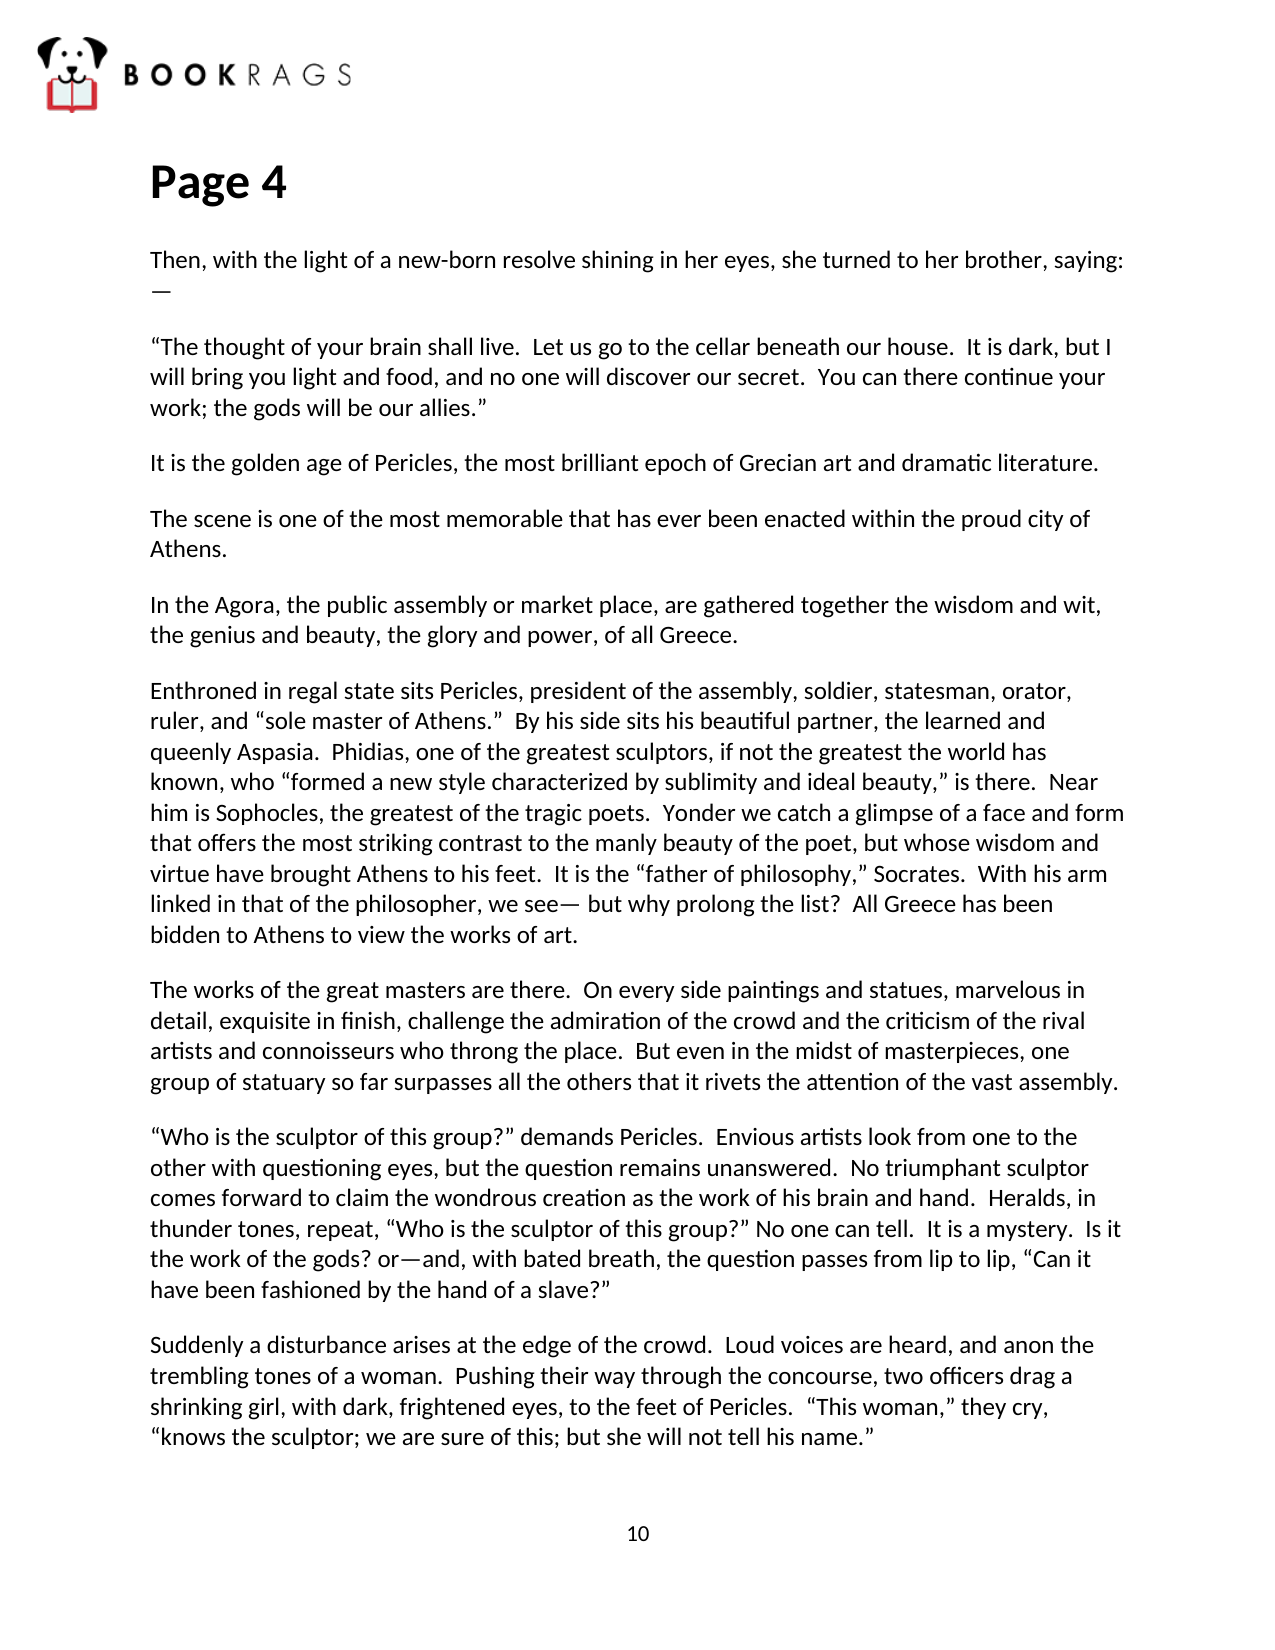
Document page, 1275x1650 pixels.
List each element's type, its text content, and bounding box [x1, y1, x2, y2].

text Suddenly a disturbance arises at the edge of the crowd. Loud voices are heard, and anon the trembling tones of a woman. Pushing their way through the concourse, two officers drag a shrinking girl, with dark, frightened eyes, to the feet of Pericles. “This woman,” they cry, “knows the sculptor; we are sure of this; but she will not tell his name.” [150, 1330, 1125, 1452]
text Enthroned in regal state sits Pericles, president of the assembly, soldier, statesman, orator, ruler, and “sole master of Athens.” By his side sits his beautiful partner, the learned and queenly Aspasia. Phidias, one of the greatest sculptors, if not the greatest the world has known, who “formed a new style characterized by sublimity and ideal beauty,” is there. Near him is Sophocles, the greatest of the tragic poets. Yonder we catch a glimpse of a face and form that offers the most striking contrast to the manly beauty of the poet, but whose wisdom and virtue have brought Athens to his feet. It is the “father of philosophy,” Socrates. With his arm linked in that of the philosopher, we see—­ but why prolong the list? All Greece has been bidden to Athens to view the works of art. [150, 675, 1125, 949]
text It is the golden age of Pericles, the most brilliant epoch of Grecian art and dramatic literature. [150, 447, 1125, 478]
text Then, with the light of a new-born resolve shining in her eyes, she turned to her brother, saying:—­ [150, 244, 1125, 306]
text Page 4 [150, 150, 1125, 211]
picture [37, 37, 351, 113]
text “Who is the sculptor of this group?” demands Pericles. Envious artists look from one to the other with questioning eyes, but the question remains unanswered. No triumphant sculptor comes forward to claim the wondrous creation as the work of his brain and hand. Heralds, in thunder tones, repeat, “Who is the sculptor of this group?” No one can tell. It is a mystery. Is it the work of the gods? or—­and, with bated breath, the question passes from lip to lip, “Can it have been fashioned by the hand of a slave?” [150, 1122, 1125, 1305]
text The scene is one of the most memorable that has ever been enacted within the proud city of Athens. [150, 503, 1125, 564]
text The works of the great masters are there. On every side paintings and statues, marvelous in detail, exquisite in finish, challenge the admiration of the crowd and the criticism of the rival artists and connoisseurs who throng the place. But even in the midst of masterpieces, one group of statuary so far surpasses all the others that it rivets the attention of the vast assembly. [150, 974, 1125, 1097]
text In the Agora, the public assembly or market place, are gathered together the wisdom and wit, the genius and beauty, the glory and power, of all Greece. [150, 589, 1125, 650]
text “The thought of your brain shall live. Let us go to the cellar beneath our house. It is dark, but I will bring you light and food, and no one will discover our secret. You can there continue your work; the gods will be our allies.” [150, 331, 1125, 422]
